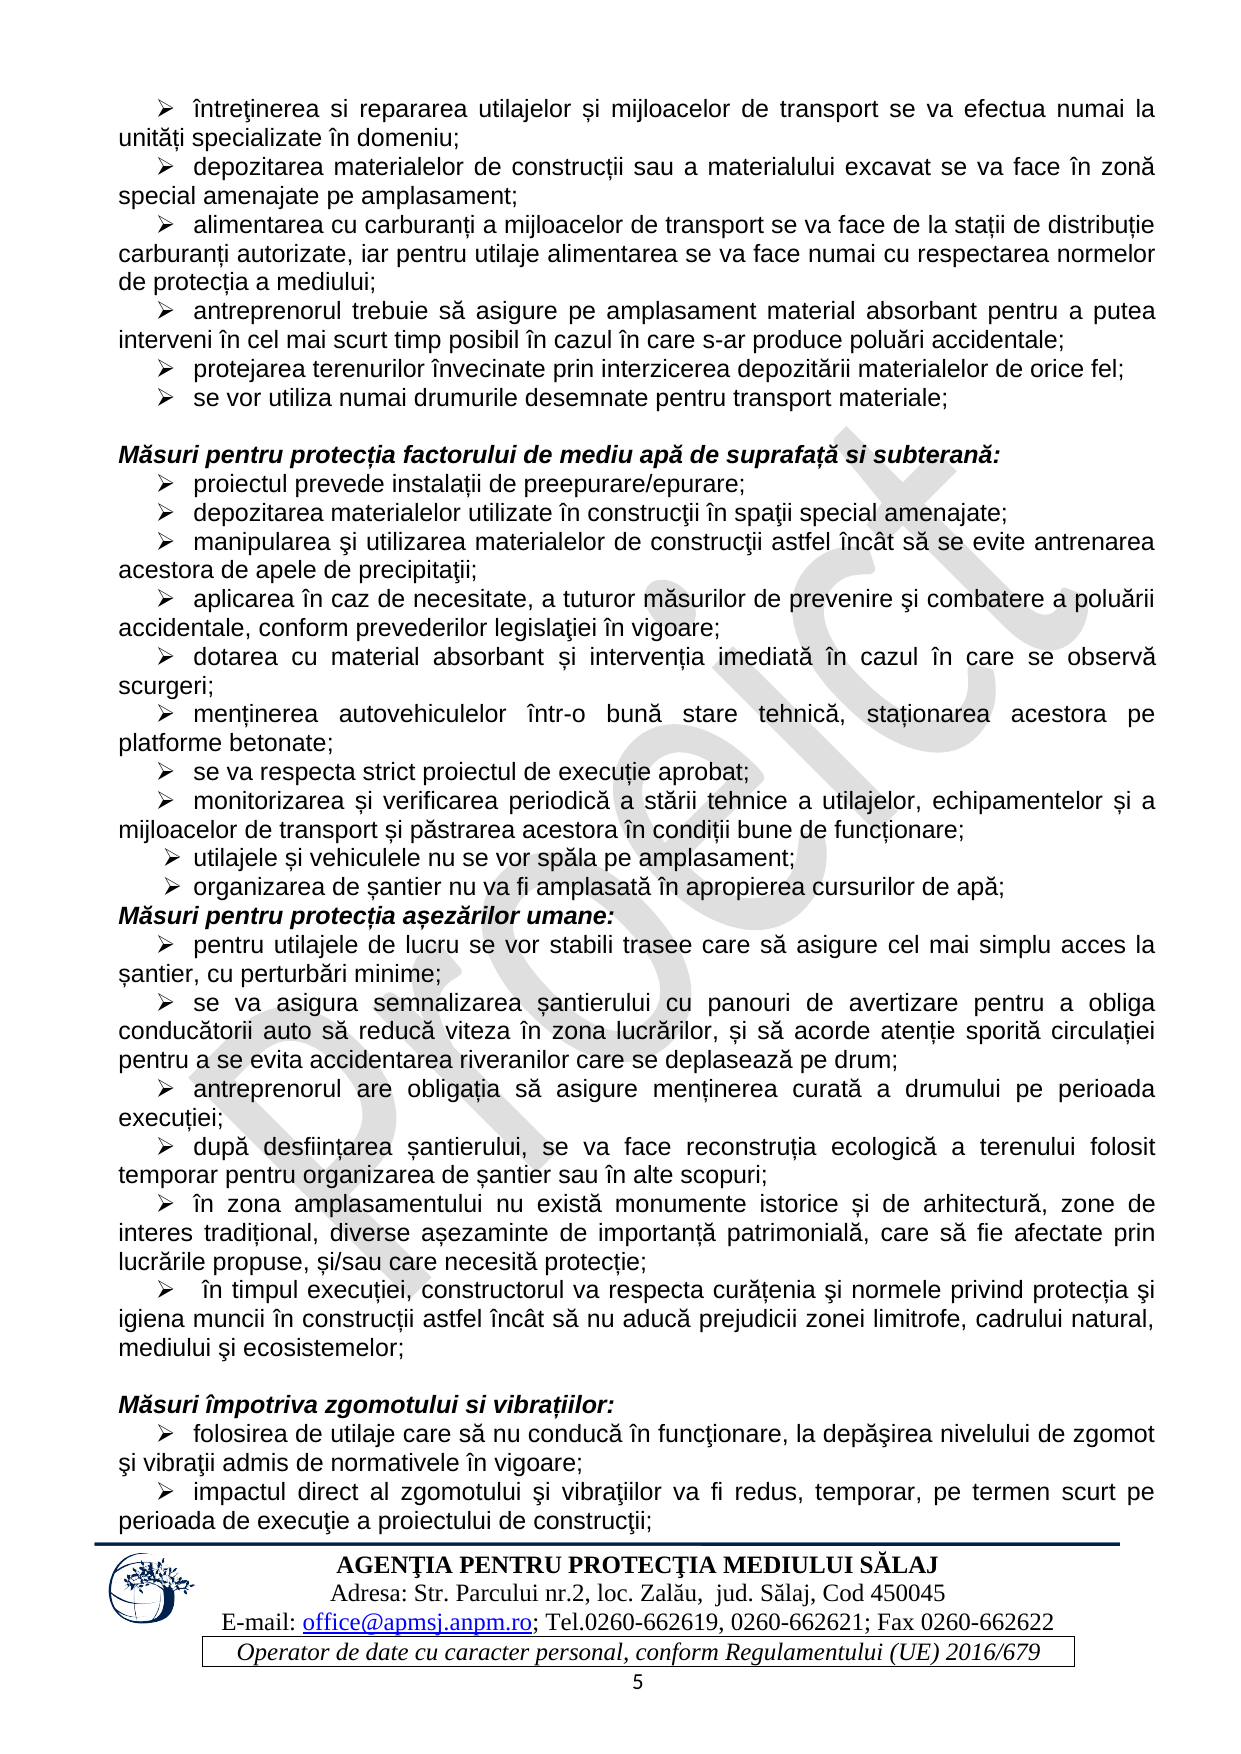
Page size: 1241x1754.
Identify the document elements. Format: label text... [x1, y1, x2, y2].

text Măsuri pentru protecția factorului de mediu apă de suprafață si subterană: [118, 440, 1157, 469]
list alimentarea cu carburanți a mijloacelor de transport se va face de la stații de distribuție carburanți autorizate, iar pentru utilaje alimentarea se va face numai cu respectarea normelor de protecția a mediului; [118, 210, 1157, 296]
list se va asigura semnalizarea șantierului cu panouri de avertizare pentru a obliga conducătorii auto să reducă viteza în zona lucrărilor, și să acorde atenție sporită circulației pentru a se evita accidentarea riveranilor care se deplasează pe drum; [118, 987, 1157, 1074]
list impactul direct al zgomotului şi vibraţiilor va fi redus, temporar, pe termen scurt pe perioada de execuţie a proiectului de construcţii; [118, 1477, 1157, 1534]
text Măsuri pentru protecția așezărilor umane: [118, 901, 1157, 930]
list proiectul prevede instalații de preepurare/epurare; [118, 469, 1157, 498]
list depozitarea materialelor utilizate în construcţii în spaţii special amenajate; [118, 498, 1157, 527]
list se va respecta strict proiectul de execuție aprobat; [118, 757, 1157, 786]
list manipularea şi utilizarea materialelor de construcţii astfel încât să se evite antrenarea acestora de apele de precipitaţii; [118, 527, 1157, 584]
list aplicarea în caz de necesitate, a tuturor măsurilor de prevenire şi combatere a poluării accidentale, conform prevederilor legislaţiei în vigoare; [118, 584, 1157, 642]
list întreţinerea si repararea utilajelor și mijloacelor de transport se va efectua numai la unități specializate în domeniu; [118, 94, 1157, 152]
list în zona amplasamentului nu există monumente istorice și de arhitectură, zone de interes tradițional, diverse așezaminte de importanță patrimonială, care să fie afectate prin lucrările propuse, și/sau care necesită protecție; [118, 1189, 1157, 1275]
list antreprenorul are obligația să asigure menținerea curată a drumului pe perioada execuției; [118, 1074, 1157, 1131]
list menținerea autovehiculelor într-o bună stare tehnică, staționarea acestora pe platforme betonate; [118, 699, 1157, 757]
list organizarea de șantier nu va fi amplasată în apropierea cursurilor de apă; [118, 872, 1157, 901]
list antreprenorul trebuie să asigure pe amplasament material absorbant pentru a putea interveni în cel mai scurt timp posibil în cazul în care s-ar produce poluări accidentale; [118, 296, 1157, 354]
list depozitarea materialelor de construcții sau a materialului excavat se va face în zonă special amenajate pe amplasament; [118, 152, 1157, 210]
list după desființarea șantierului, se va face reconstruția ecologică a terenului folosit temporar pentru organizarea de șantier sau în alte scopuri; [118, 1131, 1157, 1189]
list se vor utiliza numai drumurile desemnate pentru transport materiale; [118, 382, 1157, 411]
list monitorizarea și verificarea periodică a stării tehnice a utilajelor, echipamentelor și a mijloacelor de transport și păstrarea acestora în condiții bune de funcționare; [118, 786, 1157, 843]
list utilajele și vehiculele nu se vor spăla pe amplasament; [118, 843, 1157, 872]
list protejarea terenurilor învecinate prin interzicerea depozitării materialelor de orice fel; [118, 354, 1157, 382]
list folosirea de utilaje care să nu conducă în funcţionare, la depăşirea nivelului de zgomot şi vibraţii admis de normativele în vigoare; [118, 1419, 1157, 1477]
list dotarea cu material absorbant și intervenția imediată în cazul în care se observă scurgeri; [118, 642, 1157, 699]
text Măsuri împotriva zgomotului si vibrațiilor: [118, 1391, 1157, 1419]
list pentru utilajele de lucru se vor stabili trasee care să asigure cel mai simplu acces la șantier, cu perturbări minime; [118, 930, 1157, 987]
list în timpul execuției, constructorul va respecta curățenia şi normele privind protecția şi igiena muncii în construcții astfel încât să nu aducă prejudicii zonei limitrofe, cadrului natural, mediului şi ecosistemelor; [118, 1275, 1157, 1362]
